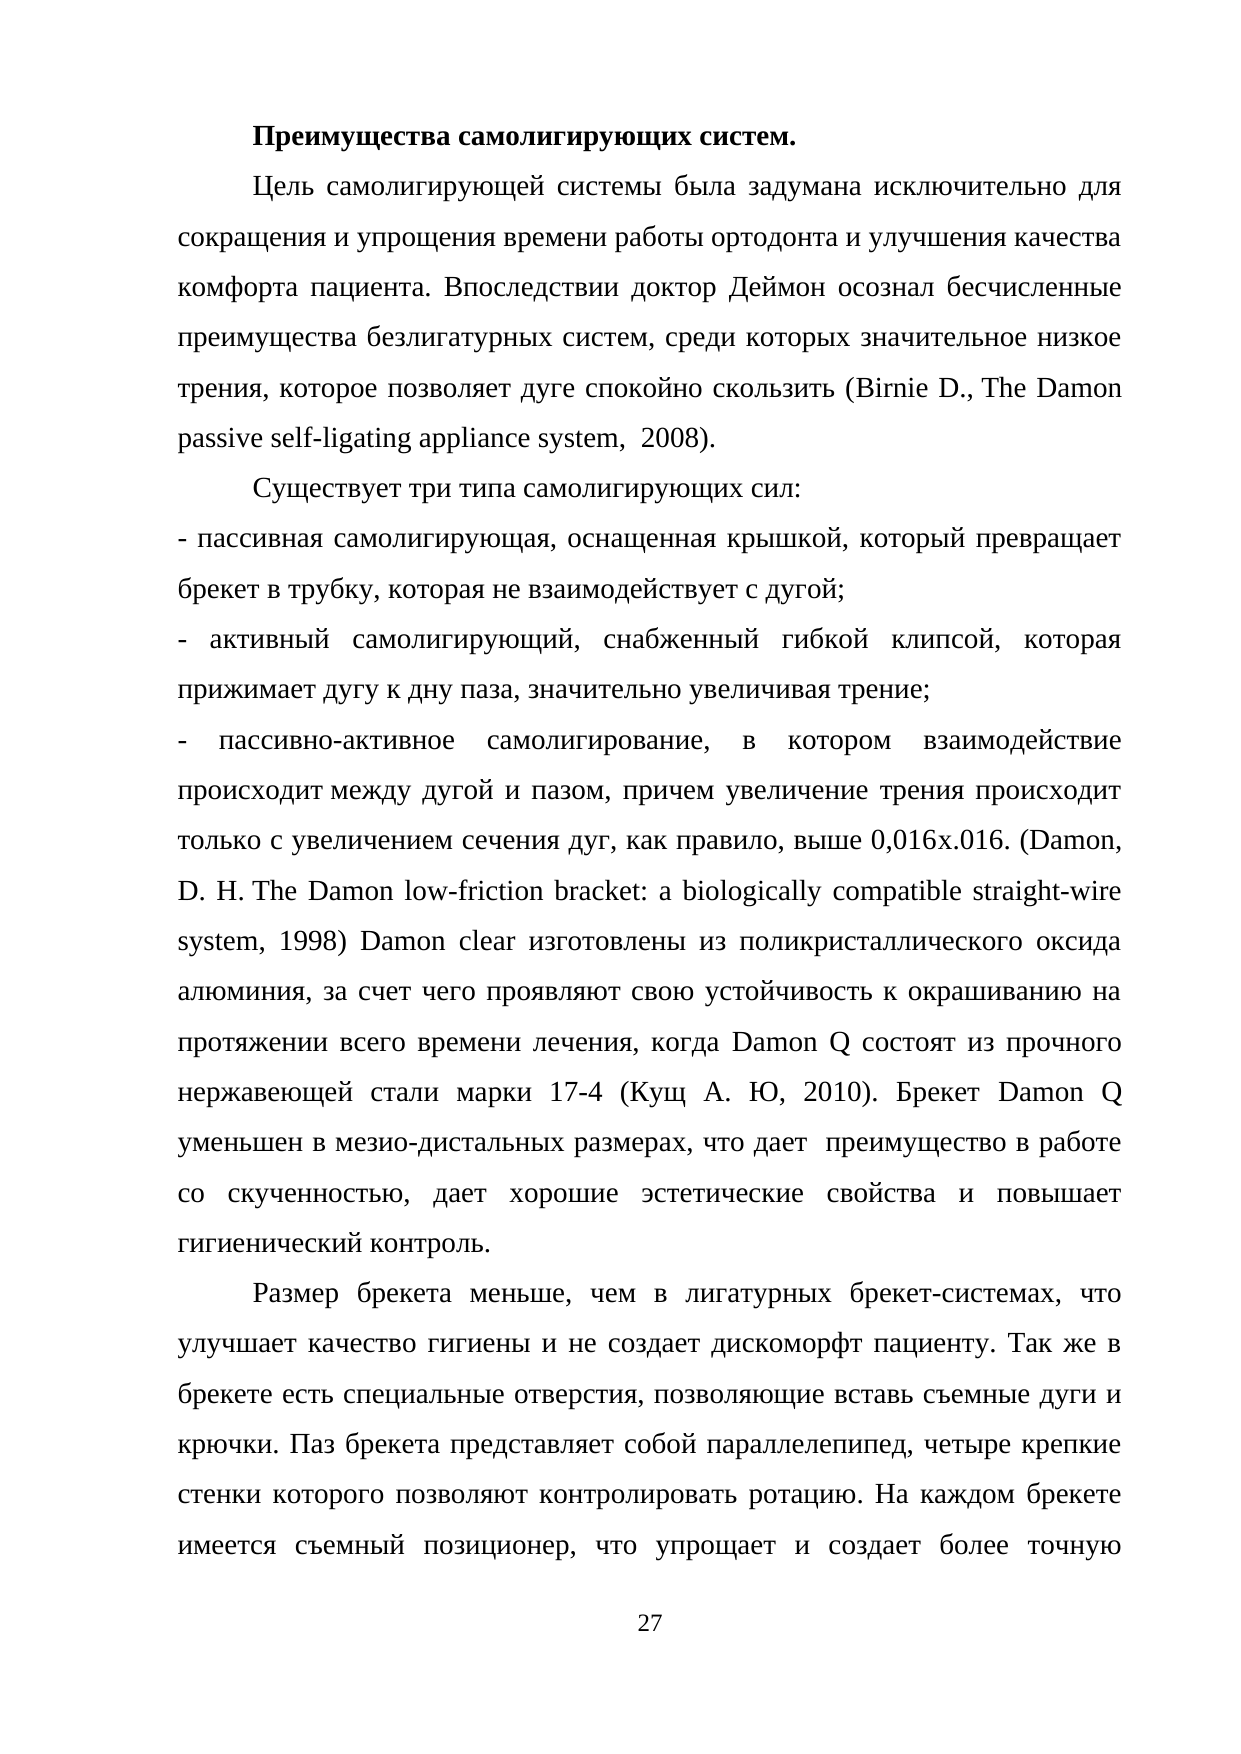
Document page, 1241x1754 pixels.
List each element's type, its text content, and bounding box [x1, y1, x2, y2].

text - активный самолигирующий, снабженный гибкой клипсой, которая прижимает дугу к дну паза, значительно увеличивая трение; [177, 621, 1122, 705]
text Существует три типа самолигирующих сил: [177, 470, 1122, 504]
text - пассивная самолигирующая, оснащенная крышкой, который превращает брекет в трубку, которая не взаимодействует с дугой; [177, 521, 1122, 604]
text Цель самолигирующей системы была задумана исключительно для сокращения и упрощения времени работы ортодонта и улучшения качества комфорта пациента. Впоследствии доктор Деймон осознал бесчисленные преимущества безлигатурных систем, среди которых значительное низкое трения, которое позволяет дуге спокойно скользить (Birnie D., The Damon passive self-ligating appliance system, 2008). [177, 168, 1122, 453]
text - пассивно-активное самолигирование, в котором взаимодействие происходит между дугой и пазом, причем увеличение трения происходит только с увеличением сечения дуг, как правило, выше 0,016x.016. (Damon, D. H. The Damon low-friction bracket: a biologically compatible straight-wire system, 1998) Damon clear изготовлены из поликристаллического оксида алюминия, за счет чего проявляют свою устойчивость к окрашиванию на протяжении всего времени лечения, когда Damon Q состоят из прочного нержавеющей стали марки 17-4 (Кущ А. Ю, 2010). Брекет Damon Q уменьшен в мезио-дистальных размерах, что дает преимущество в работе со скученностью, дает хорошие эстетические свойства и повышает гигиенический контроль. [177, 722, 1122, 1258]
text Преимущества самолигирующих систем. [177, 118, 1122, 152]
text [177, 1275, 1122, 1560]
